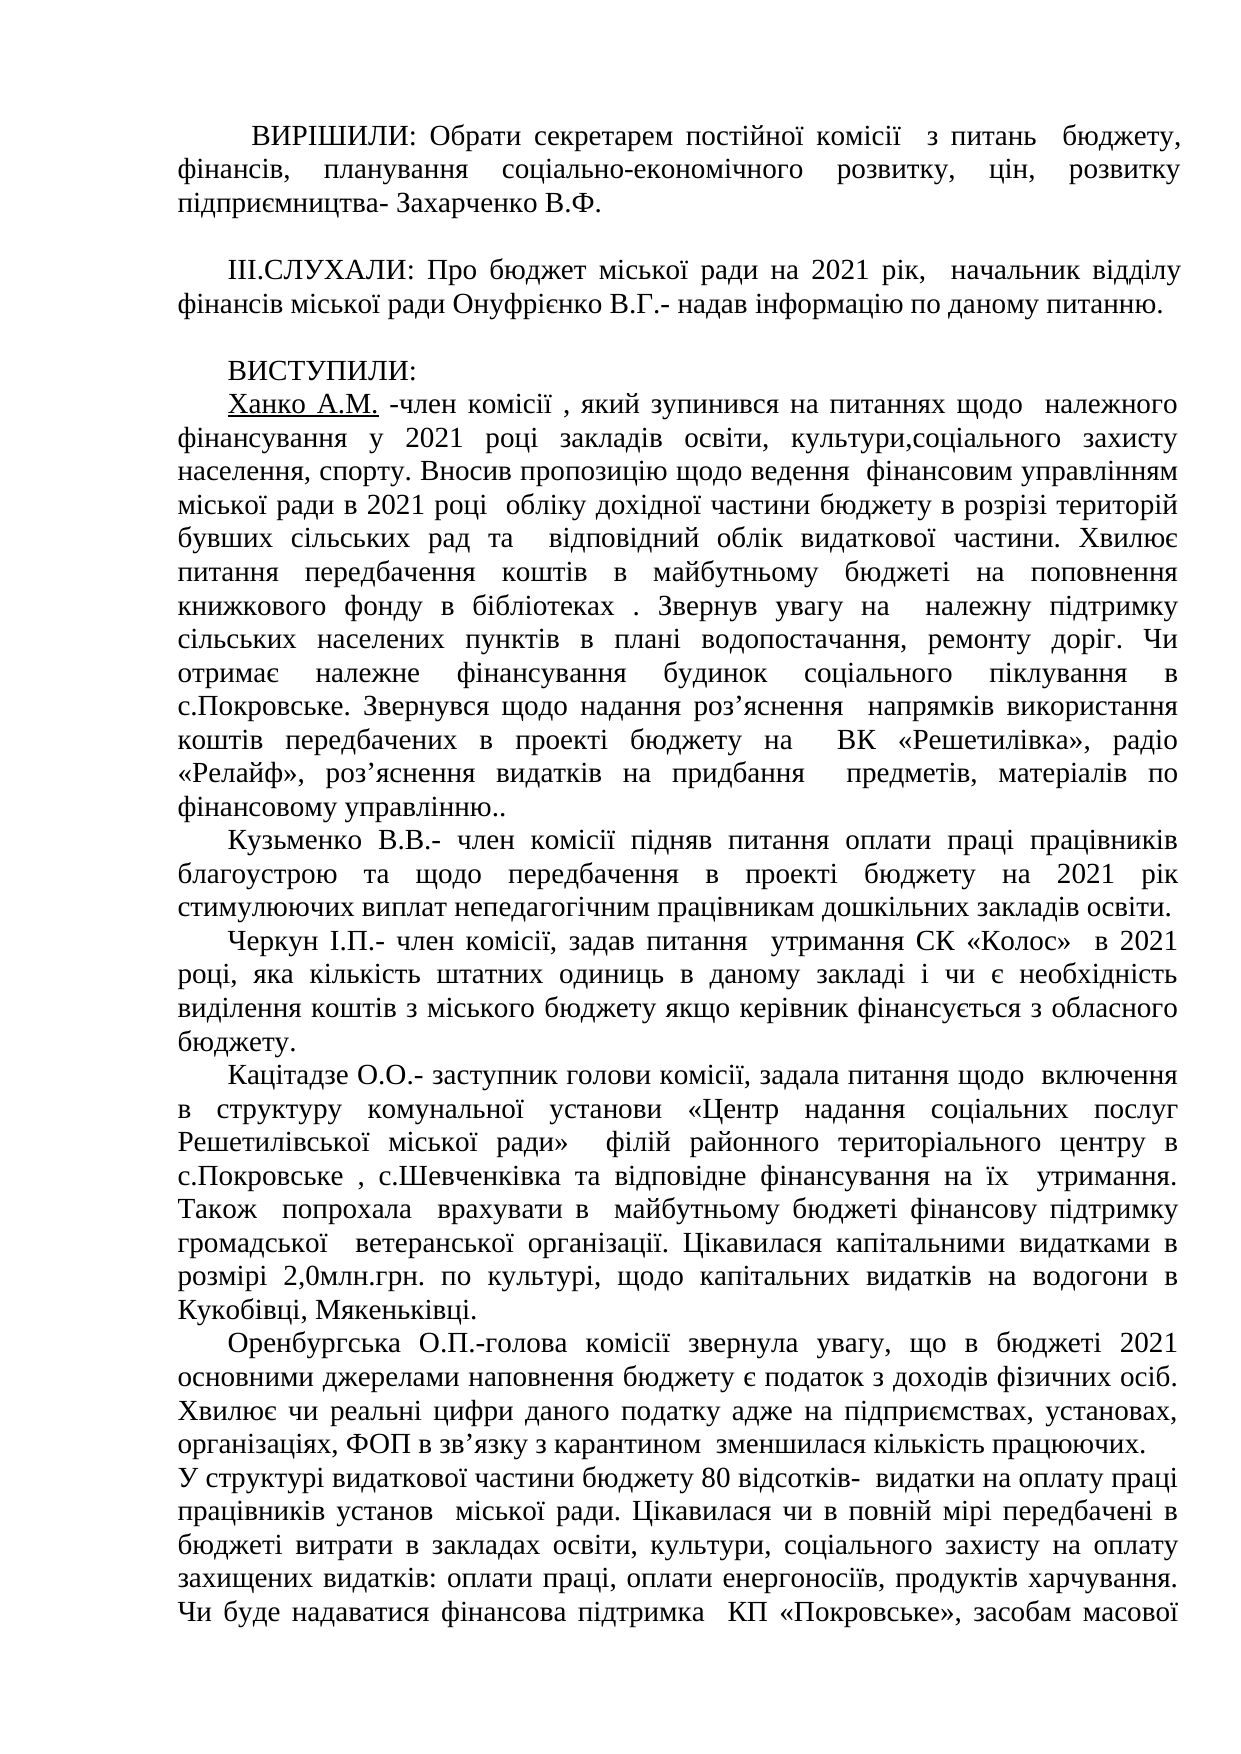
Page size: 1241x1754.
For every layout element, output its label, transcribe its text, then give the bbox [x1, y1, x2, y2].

text Черкун І.П.- член комісії, задав питання утримання СК «Колос» в 2021 році, яка кількість штатних одиниць в даному закладі і чи є необхідність виділення коштів з міського бюджету якщо керівник фінансується з обласного бюджету. [177, 923, 1179, 1057]
text Кузьменко В.В.- член комісії підняв питання оплати праці працівників благоустрою та щодо передбачення в проекті бюджету на 2021 рік стимулюючих виплат непедагогічним працівникам дошкільних закладів освіти. [177, 822, 1179, 923]
text ВИСТУПИЛИ: [177, 353, 1179, 386]
text Кацітадзе О.О.- заступник голови комісії, задала питання щодо включення в структуру комунальної установи «Центр надання соціальних послуг Решетилівської міської ради» філій районного територіального центру в с.Покровське , с.Шевченківка та відповідне фінансування на їх утримання. Також попрохала врахувати в майбутньому бюджеті фінансову підтримку громадської ветеранської організації. Цікавилася капітальними видатками в розмірі 2,0млн.грн. по культурі, щодо капітальних видатків на водогони в Кукобівці, Мякеньківці. [177, 1057, 1179, 1326]
text ВИРІШИЛИ: Обрати секретарем постійної комісії з питань бюджету, фінансів, планування соціально-економічного розвитку, цін, розвитку підприємництва- Захарченко В.Ф. [177, 118, 1037, 152]
text Ханко А.М. -член комісії , який зупинився на питаннях щодо належного фінансування у 2021 році закладів освіти, культури,соціального захисту населення, спорту. Вносив пропозицію щодо ведення фінансовим управлінням міської ради в 2021 році обліку дохідної частини бюджету в розрізі територій бувших сільських рад та відповідний облік видаткової частини. Хвилює питання передбачення коштів в майбутньому бюджеті на поповнення книжкового фонду в бібліотеках . Звернув увагу на належну підтримку сільських населених пунктів в плані водопостачання, ремонту доріг. Чи отримає належне фінансування будинок соціального піклування в с.Покровське. Звернувся щодо надання роз’яснення напрямків використання коштів передбачених в проекті бюджету на ВК «Решетилівка», радіо «Релайф», роз’яснення видатків на придбання предметів, матеріалів по фінансовому управлінню.. [177, 386, 1179, 822]
text ВИРІШИЛИ: Обрати секретарем постійної комісії з питань бюджету, фінансів, планування соціально-економічного розвитку, цін, розвитку підприємництва- Захарченко В.Ф. [388, 185, 1181, 219]
text ІІІ.СЛУХАЛИ: Про бюджет міської ради на 2021 рік, начальник відділу фінансів міської ради Онуфрієнко В.Г.- надав інформацію по даному питанню. [177, 252, 1181, 319]
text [177, 1460, 1179, 1627]
text Оренбургська О.П.-голова комісії звернула увагу, що в бюджеті 2021 основними джерелами наповнення бюджету є податок з доходів фізичних осіб. Хвилює чи реальні цифри даного податку адже на підприємствах, установах, організаціях, ФОП в зв’язку з карантином зменшилася кількість працюючих. [177, 1326, 1179, 1460]
